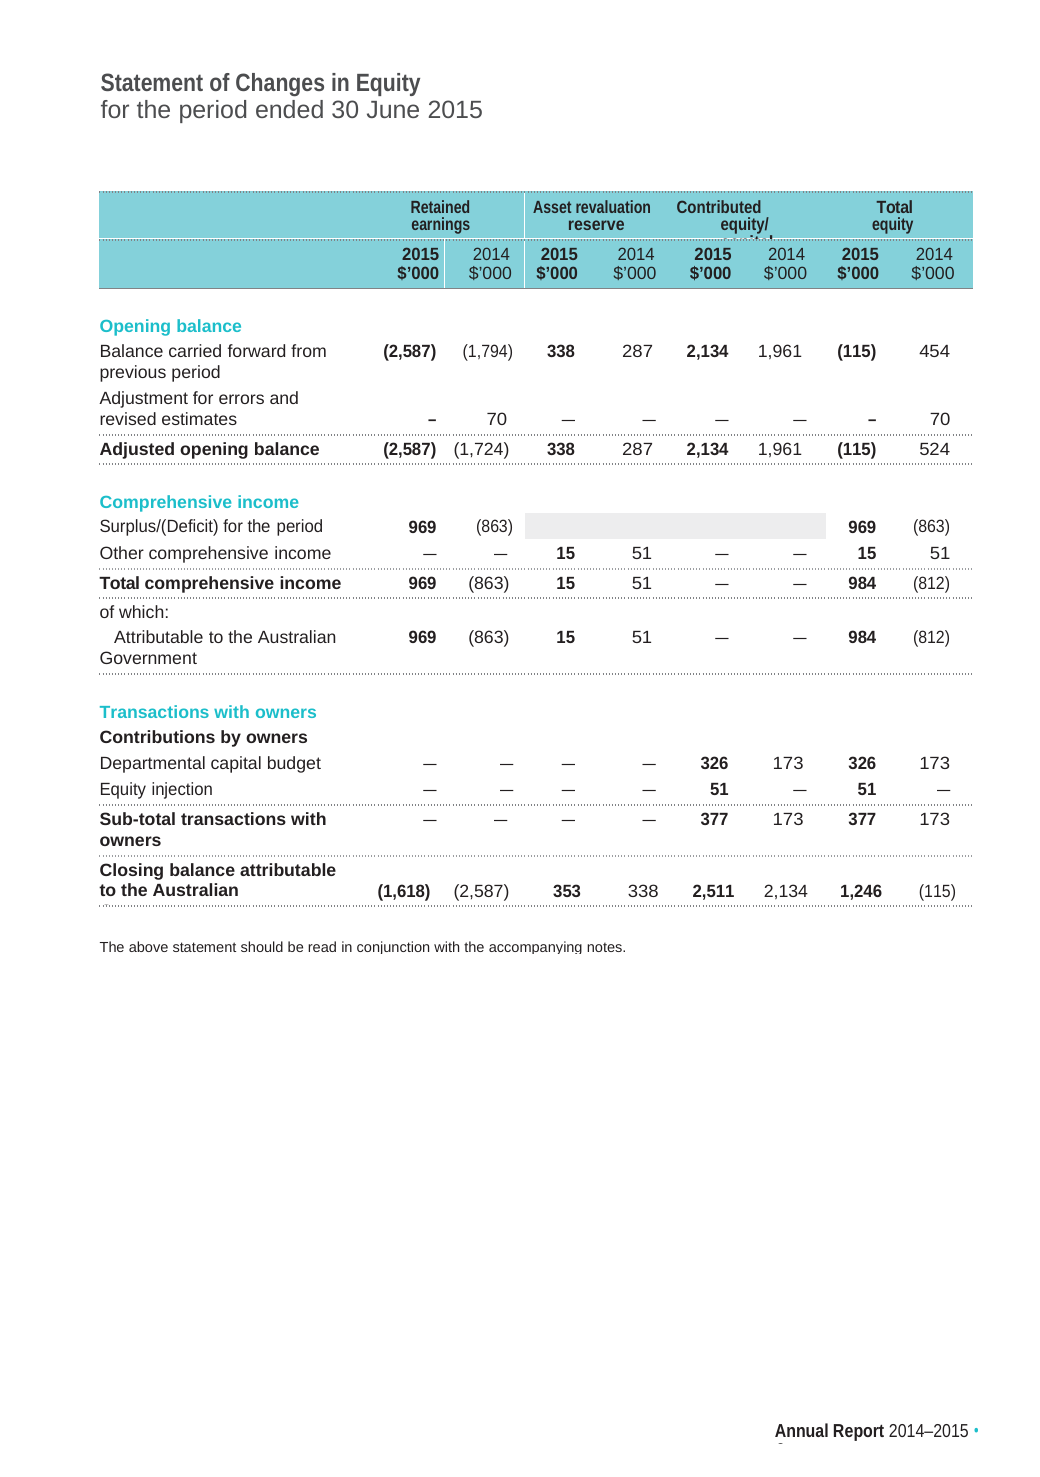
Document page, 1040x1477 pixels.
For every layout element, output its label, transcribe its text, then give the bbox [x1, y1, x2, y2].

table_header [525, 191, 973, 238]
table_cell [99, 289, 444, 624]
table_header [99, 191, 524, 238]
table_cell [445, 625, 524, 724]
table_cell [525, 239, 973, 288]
subtitle for the period ended 30 June 2015 [100, 97, 970, 124]
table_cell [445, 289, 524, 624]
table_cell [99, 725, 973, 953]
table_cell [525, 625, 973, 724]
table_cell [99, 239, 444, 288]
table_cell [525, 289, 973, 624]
subtitle Statement of Changes in Equity [100, 70, 970, 97]
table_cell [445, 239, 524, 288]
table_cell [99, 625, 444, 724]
